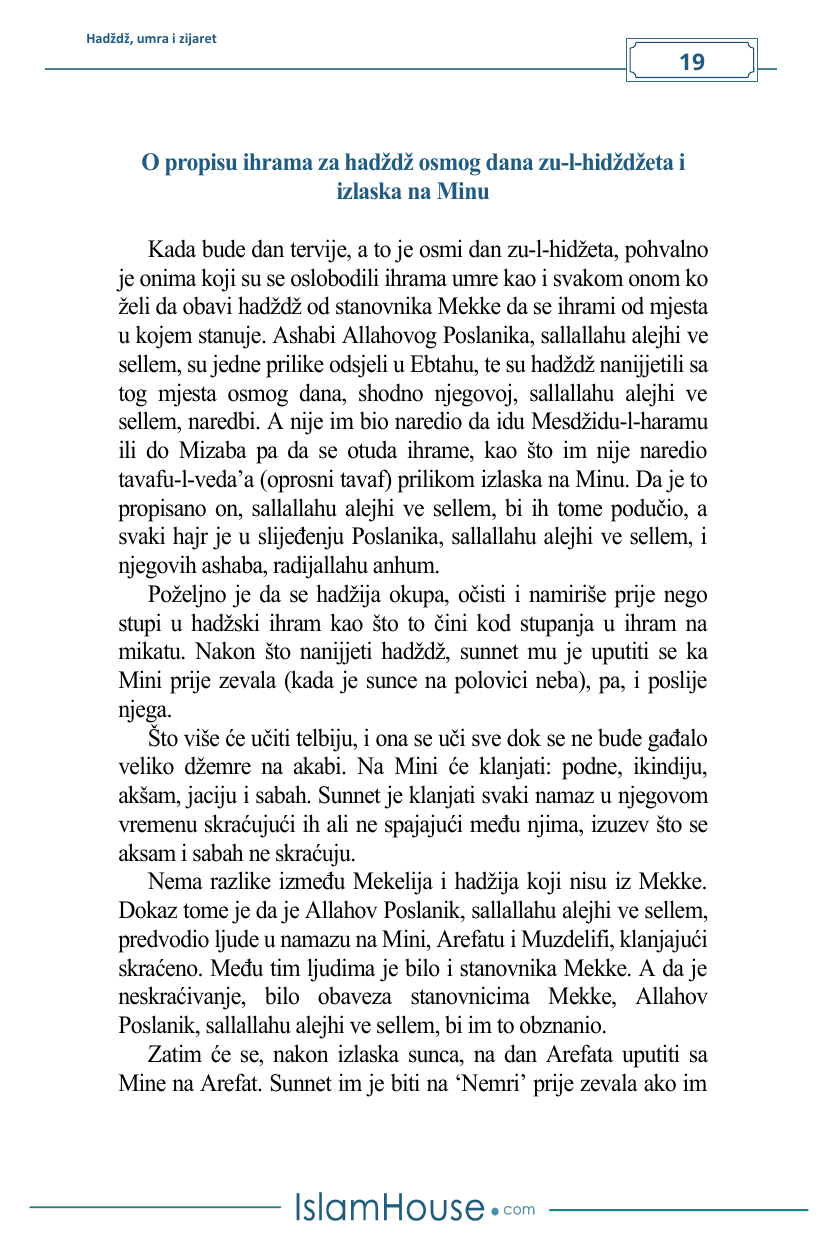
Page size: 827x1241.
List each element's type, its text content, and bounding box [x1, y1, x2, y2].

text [118, 1039, 709, 1096]
text Što više će učiti telbiju, i ona se uči sve dok se ne bude gađalo veliko džemre na akabi. Na Mini će klanjati: podne, ikindiju, akšam, jaciju i sabah. Sunnet je klanjati svaki namaz u njegovom vremenu skraćujući ih ali ne spajajući među njima, izuzev što se aksam i sabah ne skraćuju. [118, 723, 709, 866]
text Nema razlike između Mekelija i hadžija koji nisu iz Mekke. Dokaz tome je da je Allahov Poslanik, sallallahu alejhi ve sellem, predvodio ljude u namazu na Mini, Arefatu i Muzdelifi, klanjajući skraćeno. Među tim ljudima je bilo i stanovnika Mekke. A da je neskraćivanje, bilo obaveza stanovnicima Mekke, Allahov Poslanik, sallallahu alejhi ve sellem, bi im to obznanio. [118, 866, 709, 1039]
picture [288, 1187, 809, 1228]
subtitle O propisu ihrama za hadždž osmog dana zu-l-hidždžeta i izlaska na Minu [118, 147, 709, 205]
picture [22, 1186, 282, 1224]
text Kada bude dan tervije, a to je osmi dan zu-l-hidžeta, pohvalno je onima koji su se oslobodili ihrama umre kao i svakom onom ko želi da obavi hadždž od stanovnika Mekke da se ihrami od mjesta u kojem stanuje. Ashabi Allahovog Poslanika, sallallahu alejhi ve sellem, su jedne prilike odsjeli u Ebtahu, te su hadždž nanijjetili sa tog mjesta osmog dana, shodno njegovoj, sallallahu alejhi ve sellem, naredbi. A nije im bio naredio da idu Mesdžidu-l-haramu ili do Mizaba pa da se otuda ihrame, kao što im nije naredio tavafu-l-veda’a (oprosni tavaf) prilikom izlaska na Minu. Da je to propisano on, sallallahu alejhi ve sellem, bi ih tome podučio, a svaki hajr je u slijeđenju Poslanika, sallallahu alejhi ve sellem, i njegovih ashaba, radijallahu anhum. [118, 234, 709, 579]
text Poželjno je da se hadžija okupa, očisti i namiriše prije nego stupi u hadžski ihram kao što to čini kod stupanja u ihram na mikatu. Nakon što nanijjeti hadždž, sunnet mu je uputiti se ka Mini prije zevala (kada je sunce na polovici neba), pa, i poslije njega. [118, 579, 709, 723]
